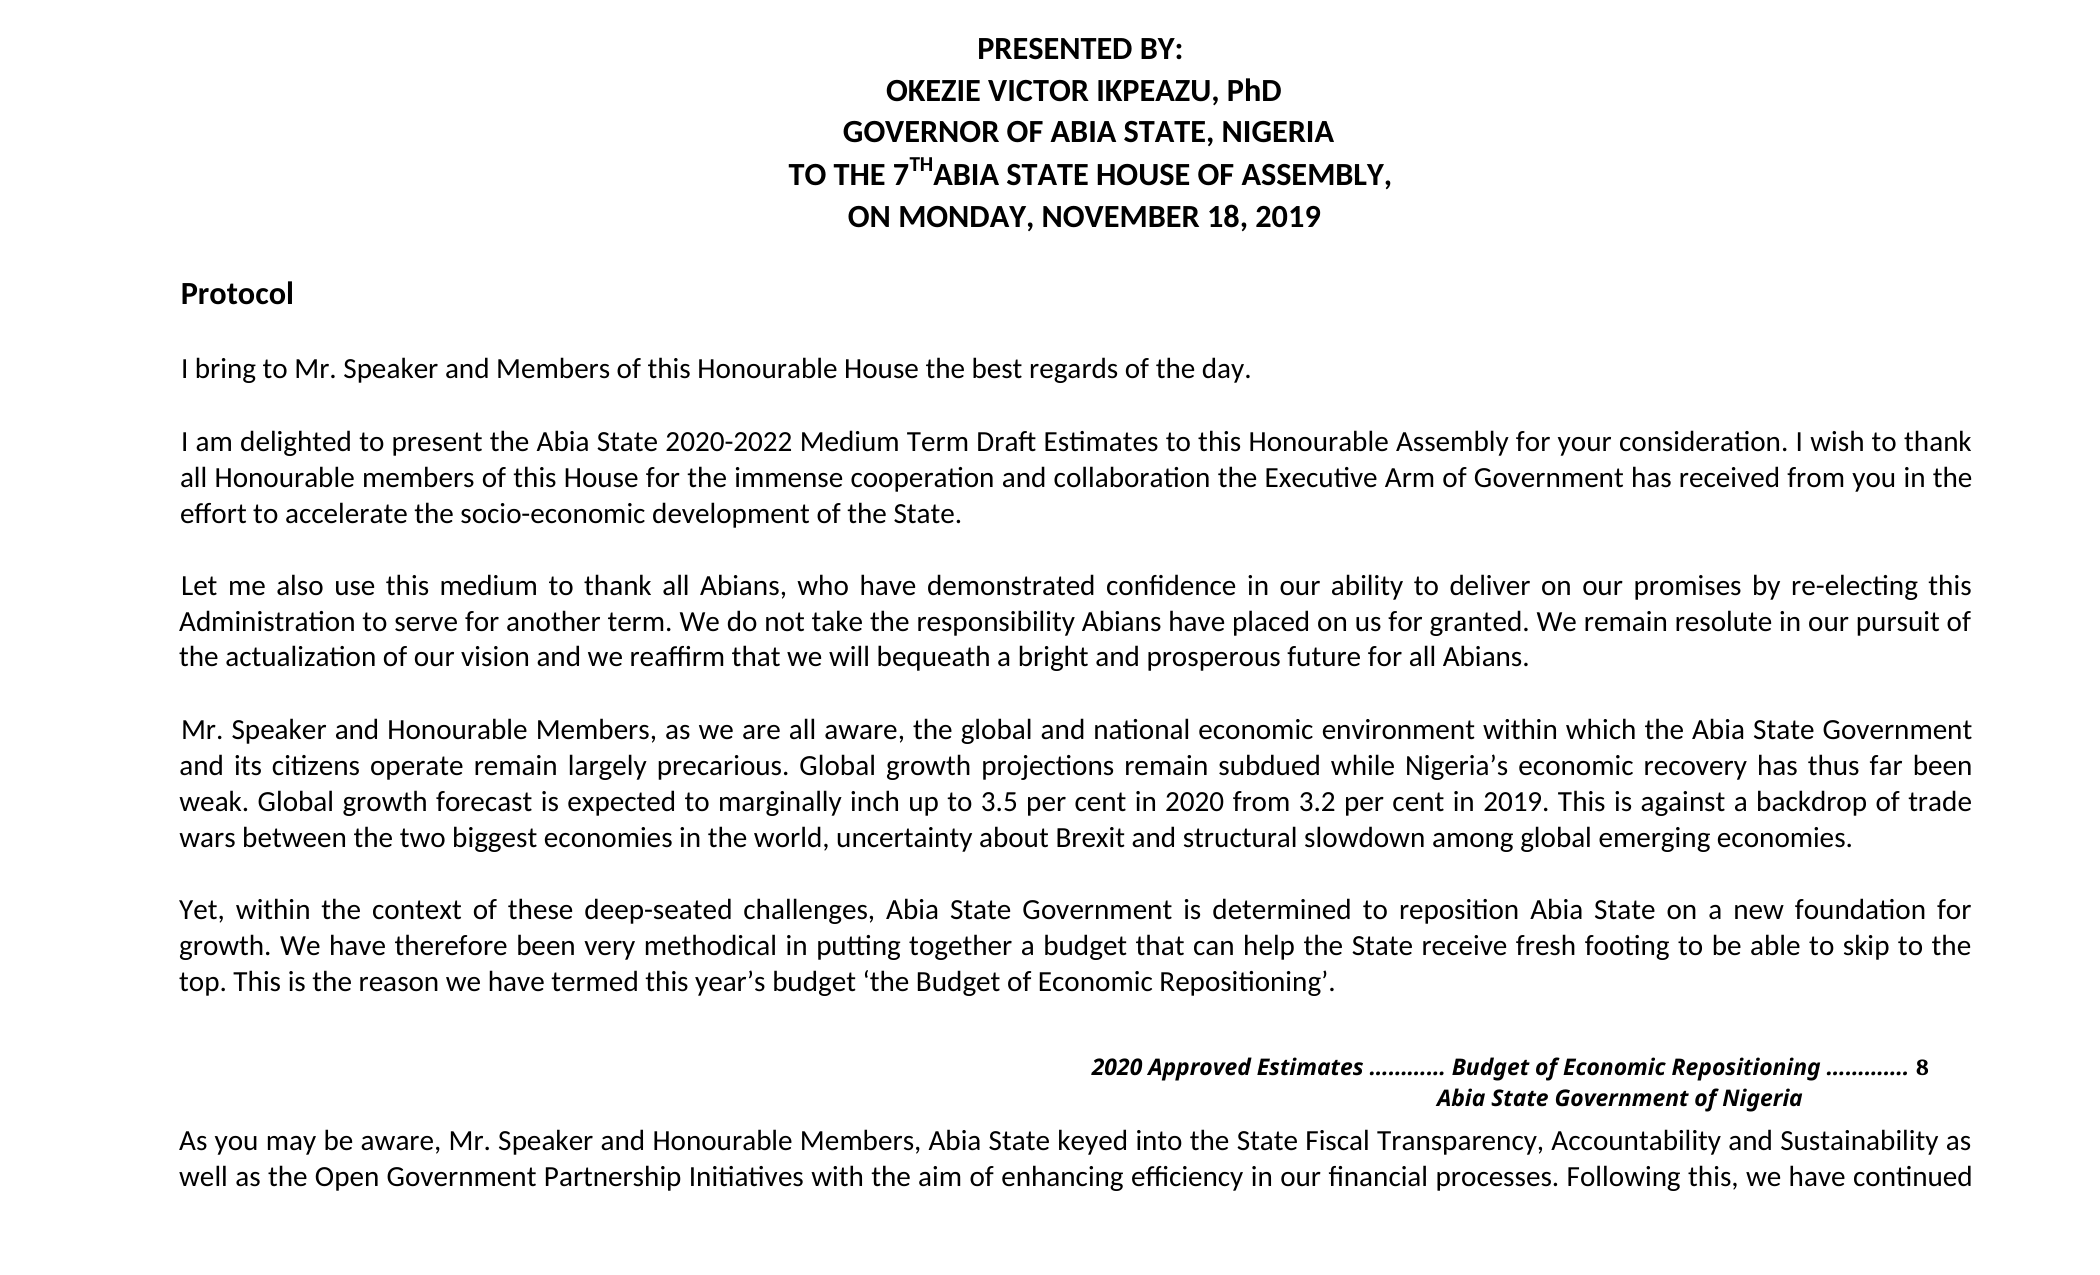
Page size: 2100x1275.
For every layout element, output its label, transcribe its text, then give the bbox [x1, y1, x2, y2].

text Yet, within the context of these deep-seated challenges, Abia State Government is determined to reposition Abia State on a new foundation for growth. We have therefore been very methodical in putting together a budget that can help the State receive fresh footing to be able to skip to the top. This is the reason we have termed this year’s budget ‘the Budget of Economic Repositioning’. [179, 891, 1975, 999]
text ON MONDAY, NOVEMBER 18, 2019 [77, 196, 1321, 236]
text TO THE 7THABIA STATE HOUSE OF ASSEMBLY, [77, 150, 1392, 195]
text Protocol [181, 273, 2052, 312]
text Let me also use this medium to thank all Abians, who have demonstrated confidence in our ability to deliver on our promises by re-electing this Administration to serve for another term. We do not take the responsibility Abians have placed on us for granted. We remain resolute in our pursuit of the actualization of our vision and we reaffirm that we will bequeath a bright and prosperous future for all Abians. [179, 567, 1975, 674]
text Mr. Speaker and Honourable Members, as we are all aware, the global and national economic environment within which the Abia State Government and its citizens operate remain largely precarious. Global growth projections remain subdued while Nigeria’s economic recovery has thus far been weak. Global growth forecast is expected to marginally inch up to 3.5 per cent in 2020 from 3.2 per cent in 2019. This is against a backdrop of trade wars between the two biggest economies in the world, uncertainty about Brexit and structural slowdown among global emerging economies. [179, 711, 1975, 854]
text I bring to Mr. Speaker and Members of this Honourable House the best regards of the day. [181, 350, 2052, 386]
text PRESENTED BY: [77, 28, 1183, 68]
text I am delighted to present the Abia State 2020-2022 Medium Term Draft Estimates to this Honourable Assembly for your consideration. I wish to thank all Honourable members of this House for the immense cooperation and collaboration the Executive Arm of Government has received from you in the effort to accelerate the socio-economic development of the State. [180, 423, 1975, 530]
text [179, 1122, 1975, 1194]
text 2020 Approved Estimates ………… Budget of Economic Repositioning …………. 8 [77, 1051, 1928, 1082]
text OKEZIE VICTOR IKPEAZU, PhD [77, 69, 1282, 109]
text GOVERNOR OF ABIA STATE, NIGERIA [77, 111, 1334, 150]
text Abia State Government of Nigeria [77, 1082, 1803, 1113]
